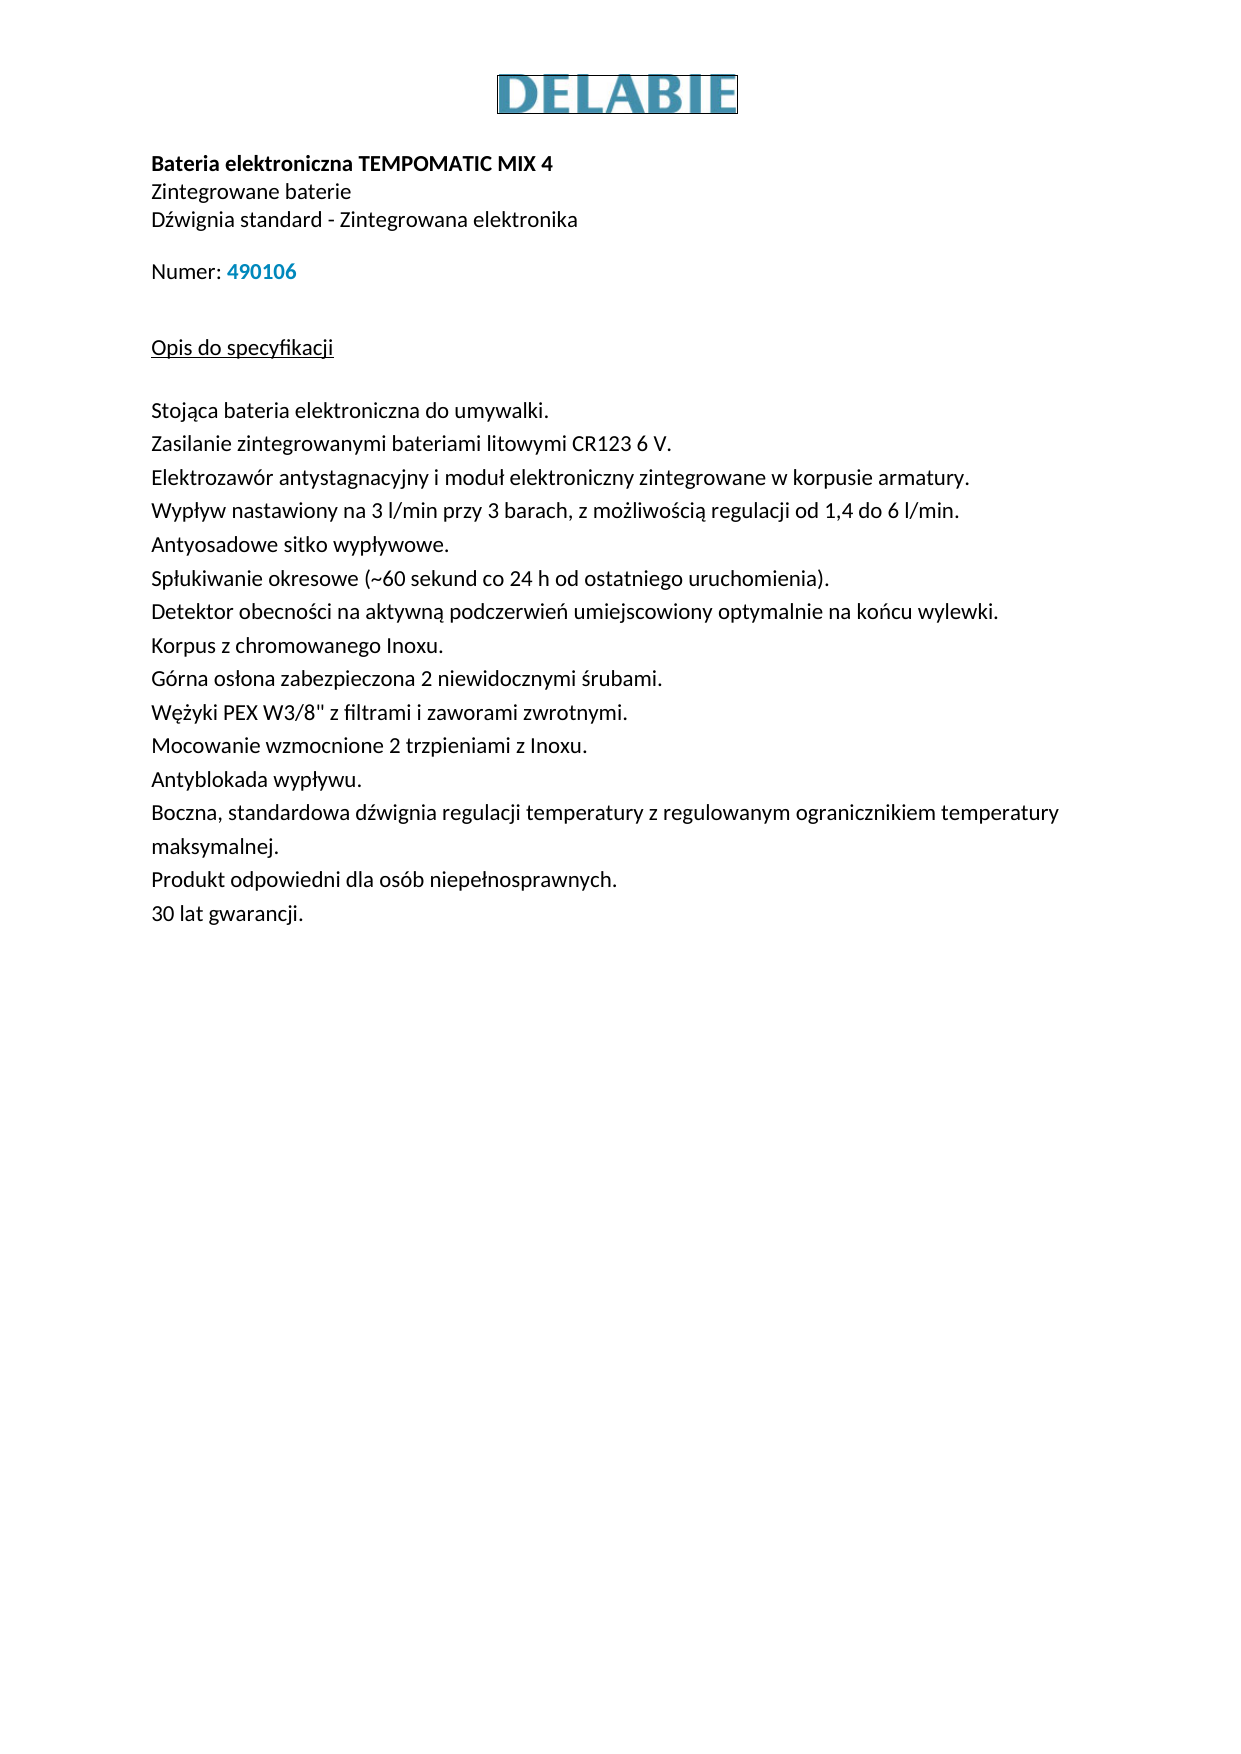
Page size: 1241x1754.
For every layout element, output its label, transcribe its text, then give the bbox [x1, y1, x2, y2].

text Produkt odpowiedni dla osób niepełnosprawnych. [151, 866, 1084, 894]
text Antyosadowe sitko wypływowe. [151, 530, 1084, 558]
text Numer: 490106 [151, 257, 1084, 285]
text Detektor obecności na aktywną podczerwień umiejscowiony optymalnie na końcu wylewki. [151, 597, 1084, 625]
text Wypływ nastawiony na 3 l/min przy 3 barach, z możliwością regulacji od 1,4 do 6 l/min. [151, 497, 1084, 525]
picture [498, 76, 737, 113]
text Zasilanie zintegrowanymi bateriami litowymi CR123 6 V. [151, 429, 1084, 458]
text Boczna, standardowa dźwignia regulacji temperatury z regulowanym ogranicznikiem temperatury maksymalnej. [151, 798, 1084, 860]
text Górna osłona zabezpieczona 2 niewidocznymi śrubami. [151, 664, 1084, 692]
text Stojąca bateria elektroniczna do umywalki. [151, 396, 1084, 424]
text Spłukiwanie okresowe (~60 sekund co 24 h od ostatniego uruchomienia). [151, 564, 1084, 592]
text 30 lat gwarancji. [151, 899, 1084, 927]
text Opis do specyfikacji [151, 333, 1084, 361]
text Antyblokada wypływu. [151, 765, 1084, 793]
text Zintegrowane baterie [151, 177, 1084, 205]
text Elektrozawór antystagnacyjny i moduł elektroniczny zintegrowane w korpusie armatury. [151, 463, 1084, 491]
text Korpus z chromowanego Inoxu. [151, 631, 1084, 659]
text Bateria elektroniczna TEMPOMATIC MIX 4 [151, 149, 1084, 177]
text Wężyki PEX W3/8" z filtrami i zaworami zwrotnymi. [151, 698, 1084, 726]
text Mocowanie wzmocnione 2 trzpieniami z Inoxu. [151, 731, 1084, 759]
text Dźwignia standard - Zintegrowana elektronika [151, 205, 1084, 233]
